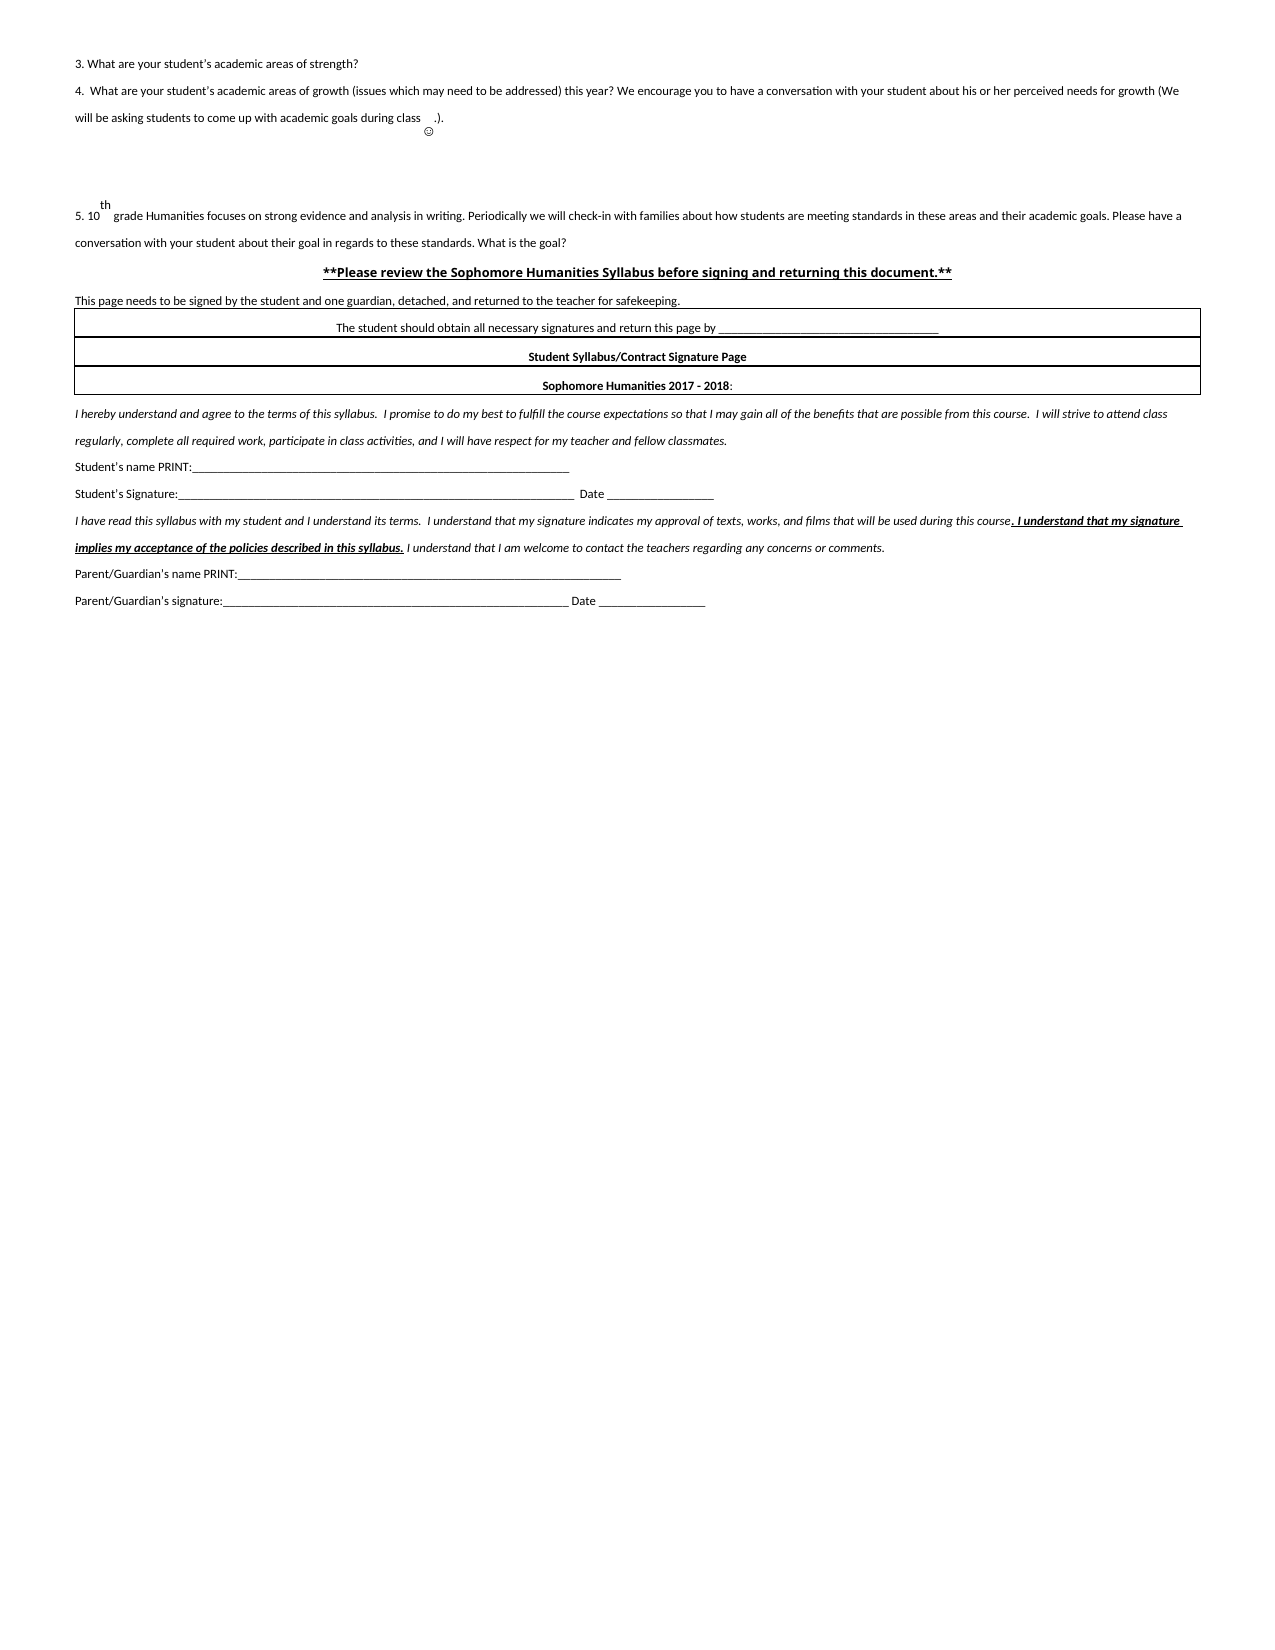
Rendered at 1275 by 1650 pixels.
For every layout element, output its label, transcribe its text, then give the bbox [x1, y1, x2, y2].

text I have read this syllabus with my student and I understand its terms. I understand that my signature indicates my approval of texts, works, and films that will be used during this course. I understand that my signature implies my acceptance of the policies described in this syllabus. I understand that I am welcome to contact the teachers regarding any concerns or comments. [75, 502, 1200, 555]
text Student Syllabus/Contract Signature Page [75, 338, 1200, 365]
text This page needs to be signed by the student and one guardian, detached, and returned to the teacher for safekeeping. [75, 282, 1200, 308]
text The student should obtain all necessary signatures and return this page by ___________________________________ [75, 309, 1200, 336]
text Parent/Guardian’s signature:_______________________________________________________ Date _________________ [75, 582, 1200, 608]
text 5. 10th grade Humanities focuses on strong evidence and analysis in writing. Periodically we will check-in with families about how students are meeting standards in these areas and their academic goals. Please have a conversation with your student about their goal in regards to these standards. What is the goal? [75, 197, 1200, 251]
text Sophomore Humanities 2017 - 2018: [75, 367, 1200, 394]
text Student’s name PRINT:____________________________________________________________ [75, 448, 1200, 475]
text Parent/Guardian’s name PRINT:_____________________________________________________________ [75, 555, 1200, 582]
text 4. What are your student’s academic areas of growth (issues which may need to be addressed) this year? We encourage you to have a conversation with your student about his or her perceived needs for growth (We will be asking students to come up with academic goals during class ☺.). [75, 72, 1200, 144]
text I hereby understand and agree to the terms of this syllabus. I promise to do my best to fulfill the course expectations so that I may gain all of the benefits that are possible from this course. I will strive to attend class regularly, complete all required work, participate in class activities, and I will have respect for my teacher and fellow classmates. [75, 395, 1200, 448]
text Student’s Signature:_______________________________________________________________ Date _________________ [75, 475, 1200, 502]
text **Please review the Sophomore Humanities Syllabus before signing and returning this document.** [75, 252, 1200, 281]
text 3. What are your student’s academic areas of strength? [75, 45, 1200, 72]
